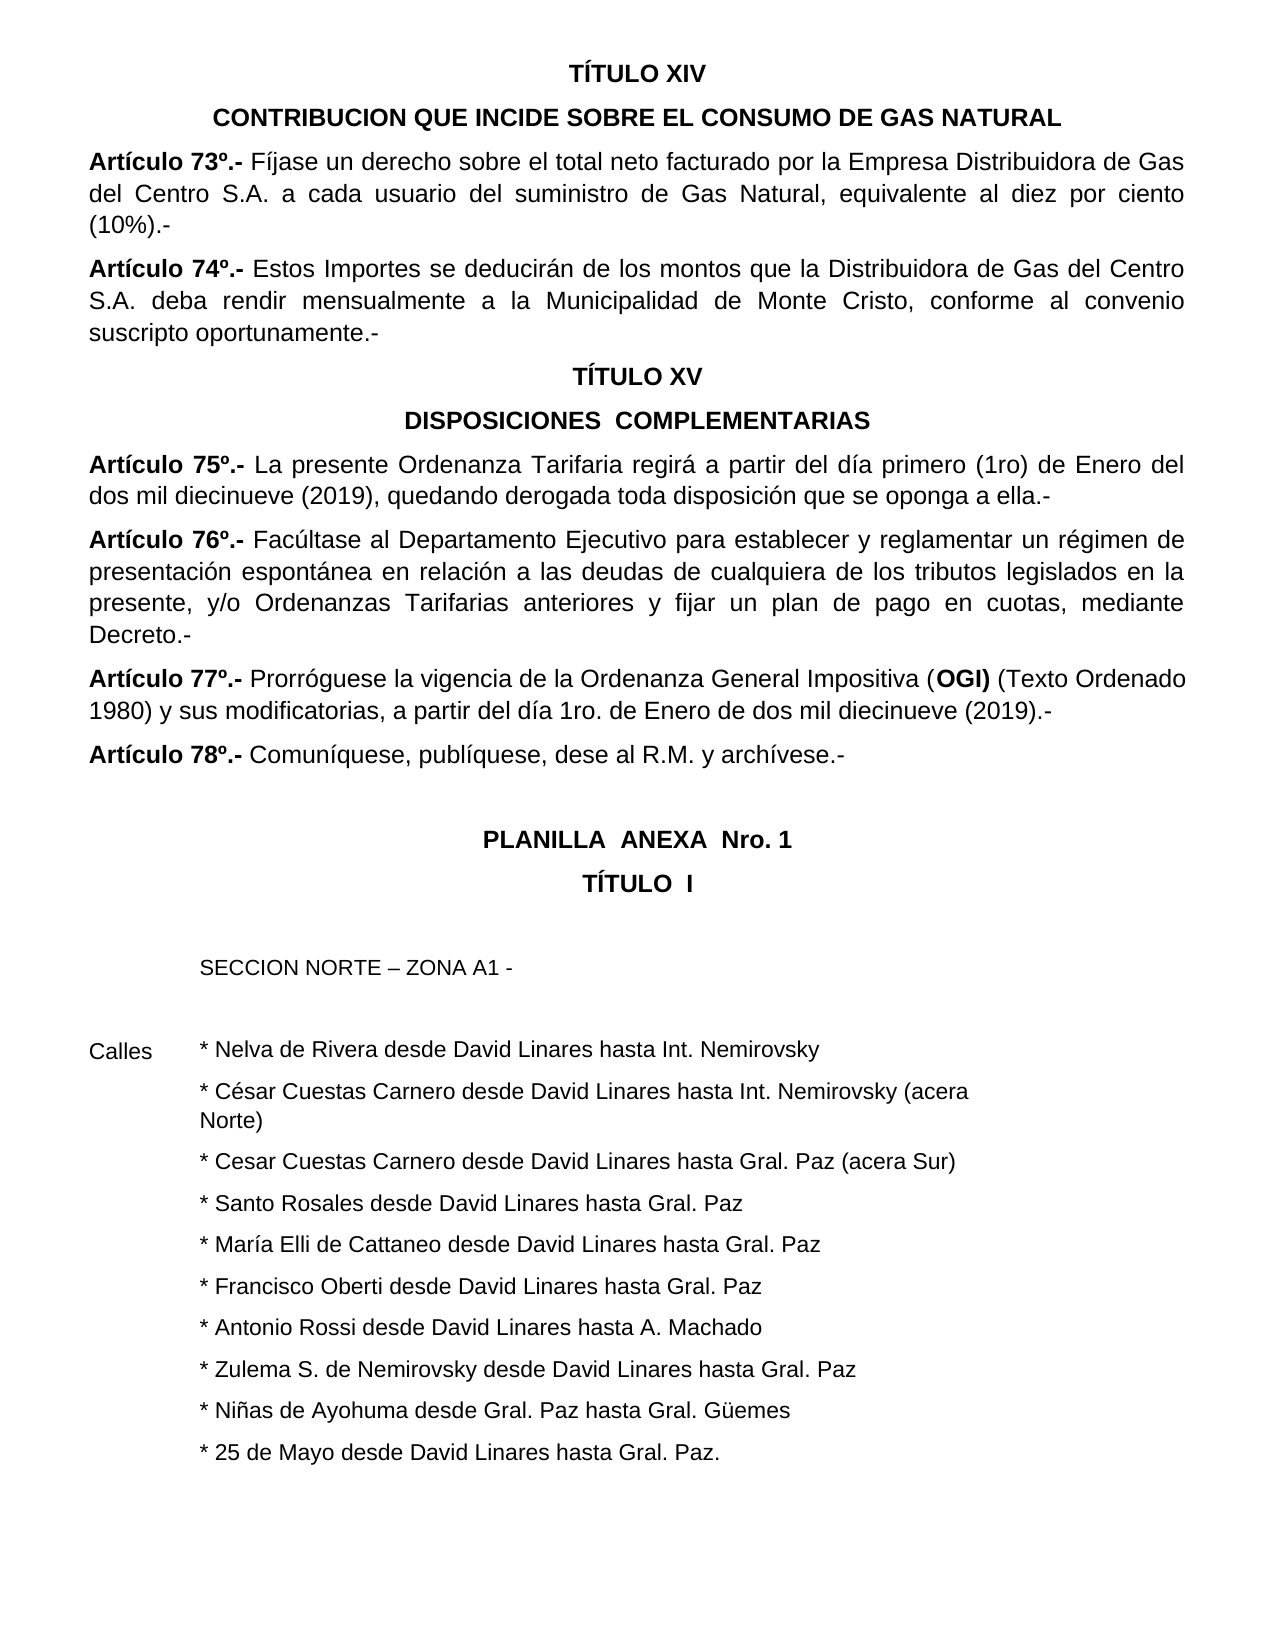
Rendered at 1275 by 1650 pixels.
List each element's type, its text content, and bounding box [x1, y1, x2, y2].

text Artículo 77º.- Prorróguese la vigencia de la Ordenanza General Impositiva (OGI) (Texto Ordenado 1980) y sus modificatorias, a partir del día 1ro. de Enero de dos mil diecinueve (2019).- [89, 664, 1186, 724]
text DISPOSICIONES COMPLEMENTARIAS [89, 406, 1186, 434]
text TÍTULO I [89, 869, 1186, 898]
text Artículo 74º.- Estos Importes se deducirán de los montos que la Distribuidora de Gas del Centro S.A. deba rendir mensualmente a la Municipalidad de Monte Cristo, conforme al convenio suscripto oportunamente.- [89, 254, 1186, 346]
text Artículo 78º.- Comuníquese, publíquese, dese al R.M. y archívese.- [89, 740, 1186, 768]
text Artículo 73º.- Fíjase un derecho sobre el total neto facturado por la Empresa Distribuidora de Gas del Centro S.A. a cada usuario del suministro de Gas Natural, equivalente al diez por ciento (10%).- [89, 147, 1186, 239]
text Artículo 75º.- La presente Ordenanza Tarifaria regirá a partir del día primero (1ro) de Enero del dos mil diecinueve (2019), quedando derogada toda disposición que se oponga a ella.- [89, 450, 1186, 510]
text TÍTULO XV [89, 362, 1186, 390]
text TÍTULO XIV [89, 59, 1186, 88]
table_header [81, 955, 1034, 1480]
text Artículo 76º.- Facúltase al Departamento Ejecutivo para establecer y reglamentar un régimen de presentación espontánea en relación a las deudas de cualquiera de los tributos legislados en la presente, y/o Ordenanzas Tarifarias anteriores y fijar un plan de pago en cuotas, mediante Decreto.- [89, 525, 1186, 649]
text CONTRIBUCION QUE INCIDE SOBRE EL CONSUMO DE GAS NATURAL [89, 103, 1186, 132]
text PLANILLA ANEXA Nro. 1 [89, 825, 1186, 854]
